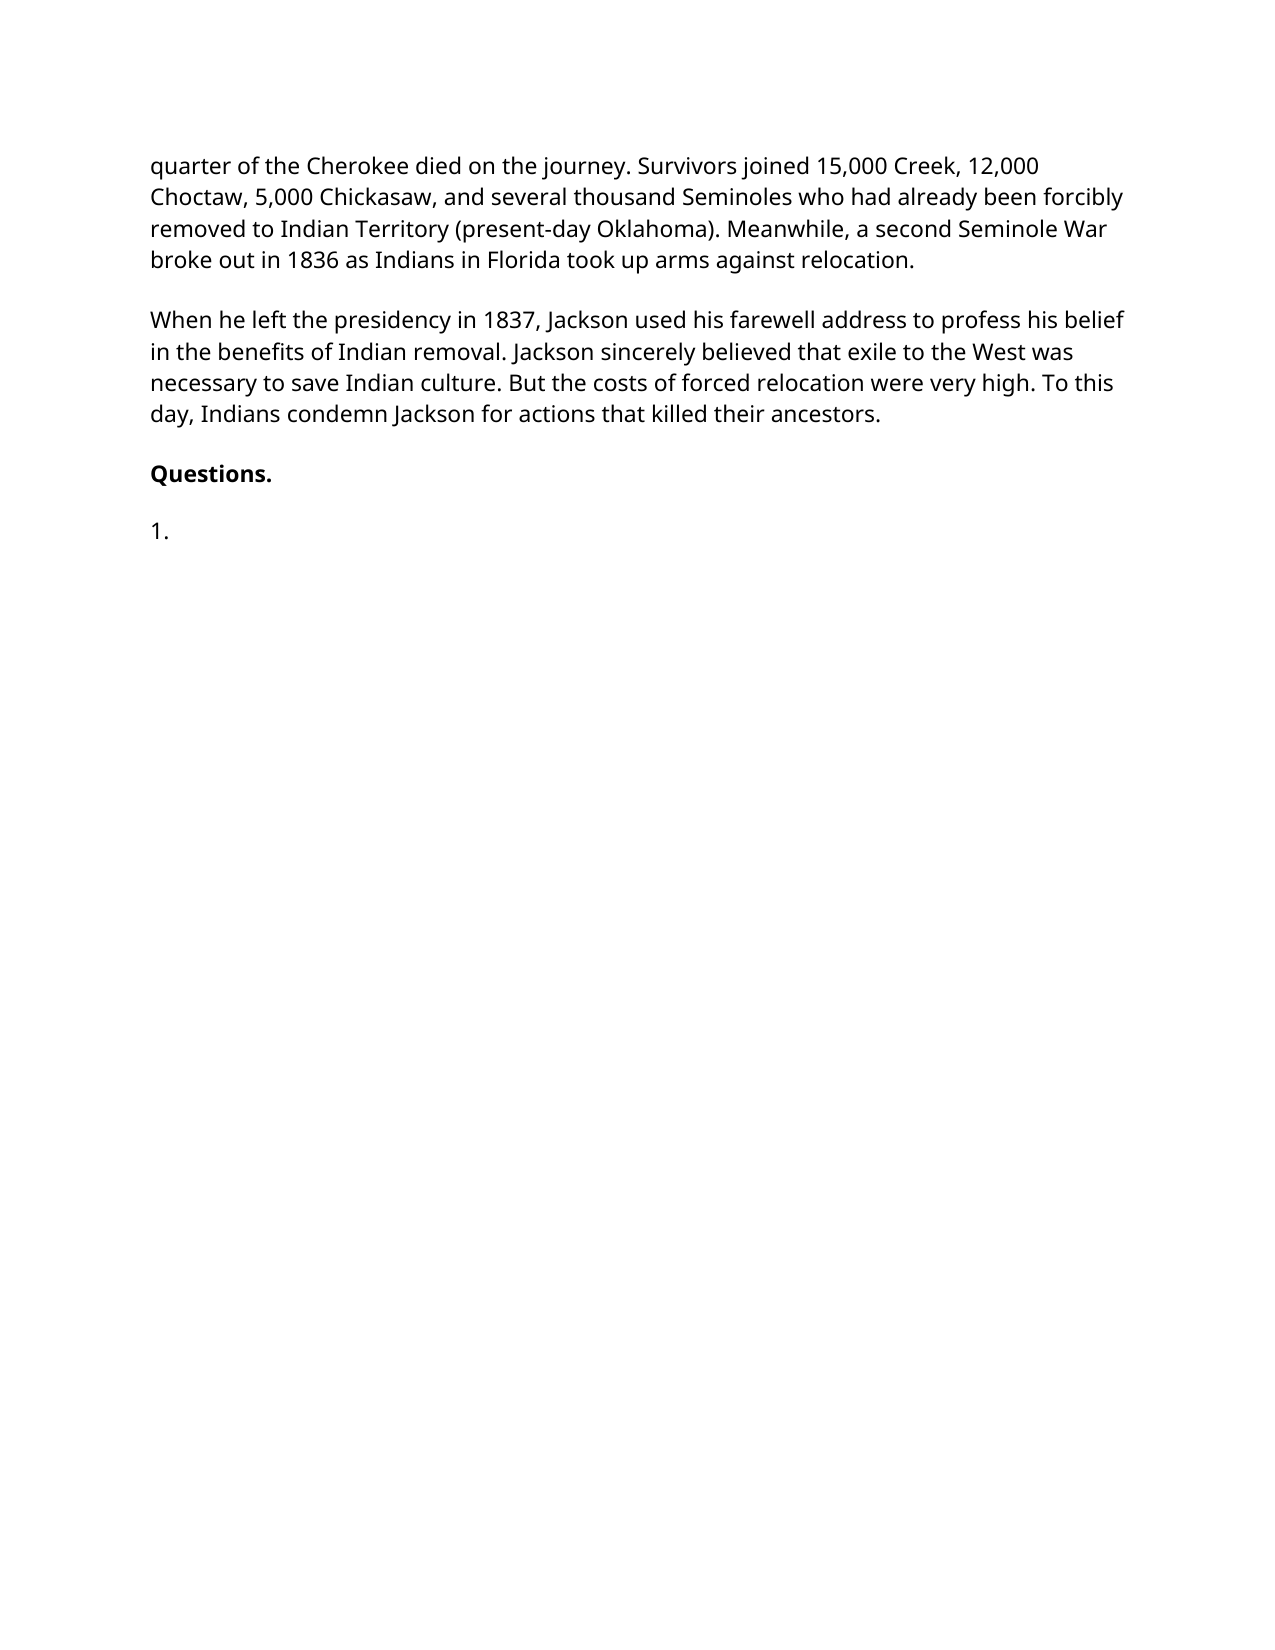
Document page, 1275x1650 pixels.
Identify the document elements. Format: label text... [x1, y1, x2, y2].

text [150, 150, 1125, 275]
text 1. [150, 515, 1125, 546]
text When he left the presidency in 1837, Jackson used his farewell address to profess his belief in the benefits of Indian removal. Jackson sincerely believed that exile to the West was necessary to save Indian culture. But the costs of forced relocation were very high. To this day, Indians condemn Jackson for actions that killed their ancestors. [150, 304, 1125, 429]
text Questions. [150, 458, 1125, 489]
